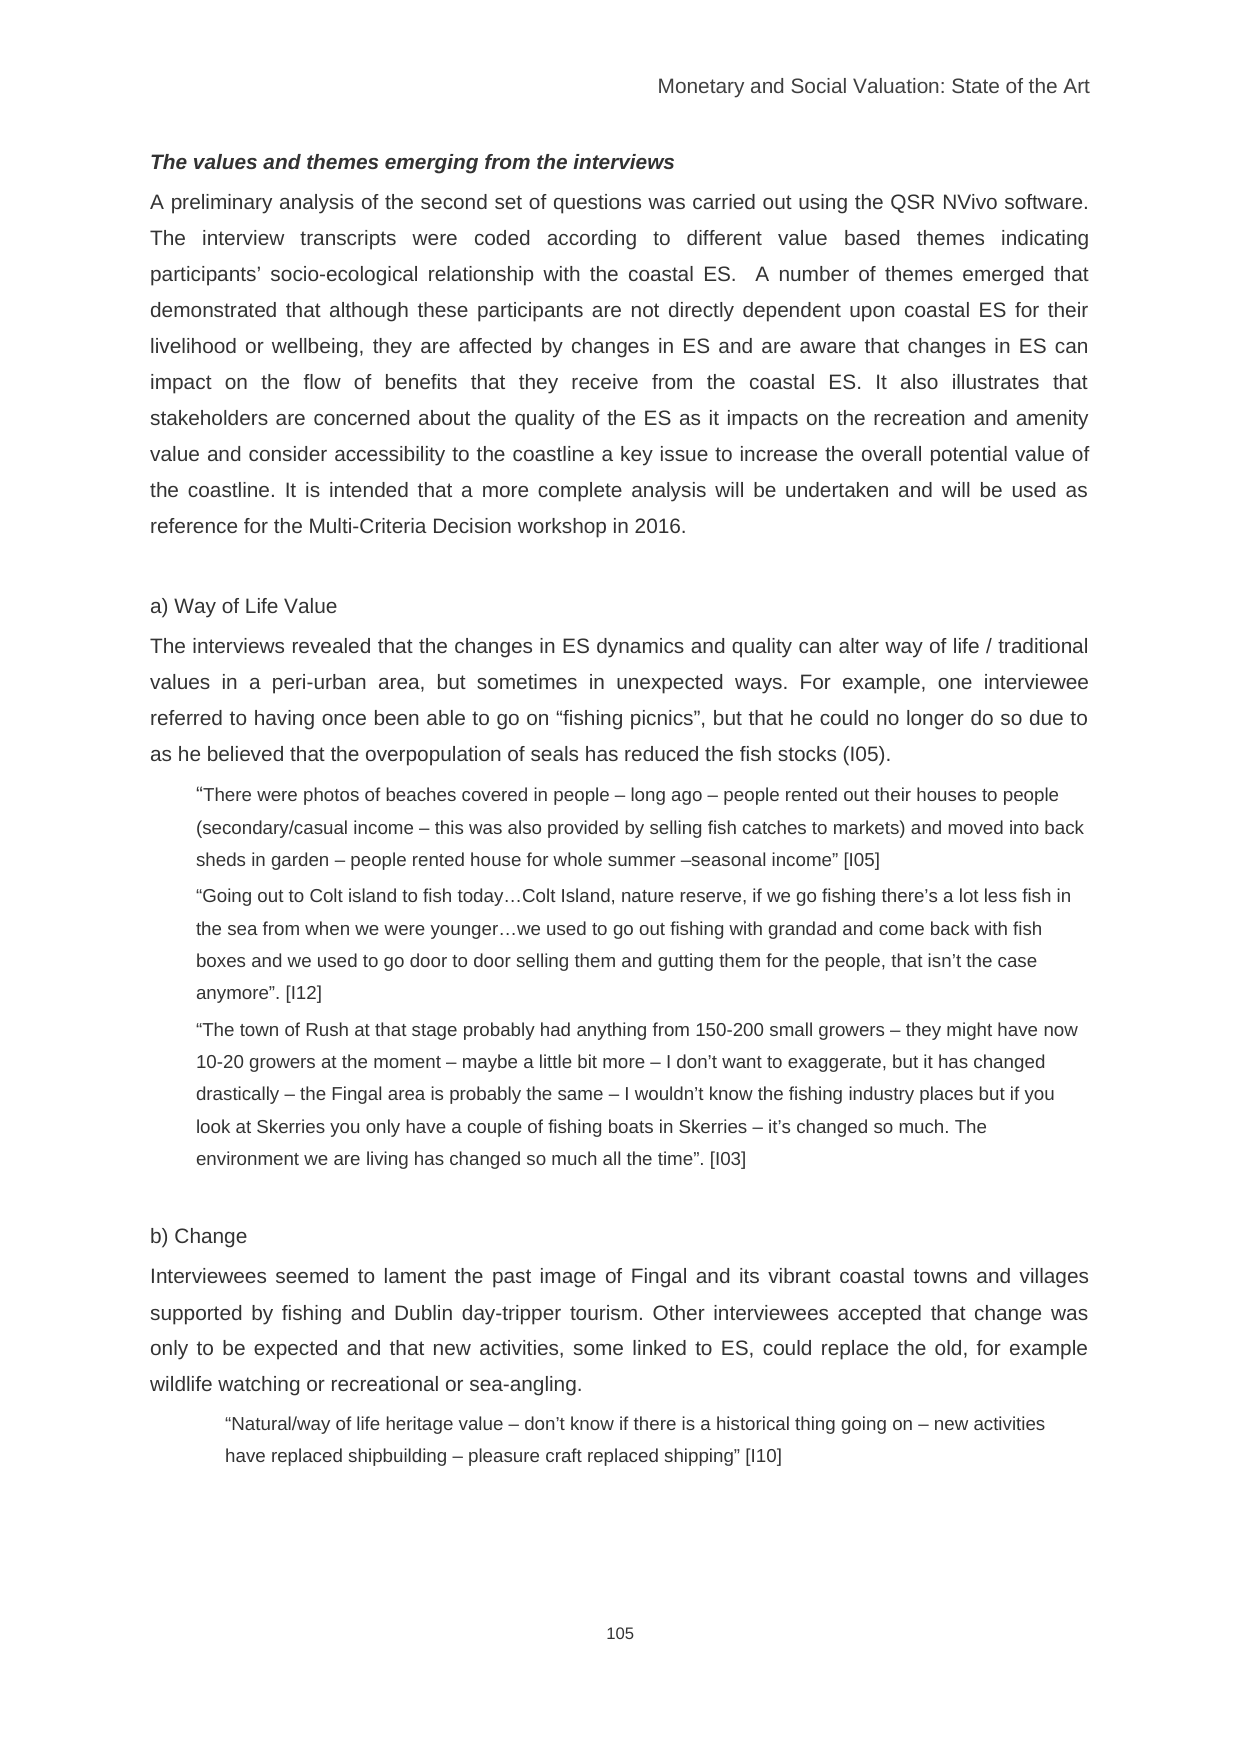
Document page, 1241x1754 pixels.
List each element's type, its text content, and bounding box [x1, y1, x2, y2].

text Interviewees seemed to lament the past image of Fingal and its vibrant coastal towns and villages supported by fishing and Dublin day-tripper tourism. Other interviewees accepted that change was only to be expected and that new activities, some linked to ES, could replace the old, for example wildlife watching or recreational or sea-angling. [150, 1264, 1090, 1396]
text The interviews revealed that the changes in ES dynamics and quality can alter way of life / traditional values in a peri-urban area, but sometimes in unexpected ways. For example, one interviewee referred to having once been able to go on “fishing picnics”, but that he could no longer do so due to as he believed that the overpopulation of seals has reduced the fish stocks (I05). [150, 634, 1090, 766]
text a) Way of Life Value [150, 594, 1090, 618]
text b) Change [150, 1224, 1090, 1248]
text “Natural/way of life heritage value – don’t know if there is a historical thing going on – new activities have replaced shipbuilding – pleasure craft replaced shipping” [I10] [225, 1412, 1090, 1466]
text “Going out to Colt island to fish today…Colt Island, nature reserve, if we go fishing there’s a lot less fish in the sea from when we were younger…we used to go out fishing with grandad and come back with fish boxes and we used to go door to door selling them and gutting them for the people, that isn’t the case anymore”. [I12] [196, 885, 1090, 1004]
text “There were photos of beaches covered in people – long ago – people rented out their houses to people (secondary/casual income – this was also provided by selling fish catches to markets) and moved into back sheds in garden – people rented house for whole summer –seasonal income” [I05] [196, 782, 1090, 870]
text The values and themes emerging from the interviews [150, 150, 1090, 174]
text A preliminary analysis of the second set of questions was carried out using the QSR NVivo software. The interview transcripts were coded according to different value based themes indicating participants’ socio-ecological relationship with the coastal ES. A number of themes emerged that demonstrated that although these participants are not directly dependent upon coastal ES for their livelihood or wellbeing, they are affected by changes in ES and are aware that changes in ES can impact on the flow of benefits that they receive from the coastal ES. It also illustrates that stakeholders are concerned about the quality of the ES as it impacts on the recreation and amenity value and consider accessibility to the coastline a key issue to increase the overall potential value of the coastline. It is intended that a more complete analysis will be undertaken and will be used as reference for the Multi-Criteria Decision workshop in 2016. [150, 190, 1090, 537]
text “The town of Rush at that stage probably had anything from 150-200 small growers – they might have now 10-20 growers at the moment – maybe a little bit more – I don’t want to exaggerate, but it has changed drastically – the Fingal area is probably the same – I wouldn’t know the fishing industry places but if you look at Skerries you only have a couple of fishing boats in Skerries – it’s changed so much. The environment we are living has changed so much all the time”. [I03] [196, 1018, 1090, 1169]
